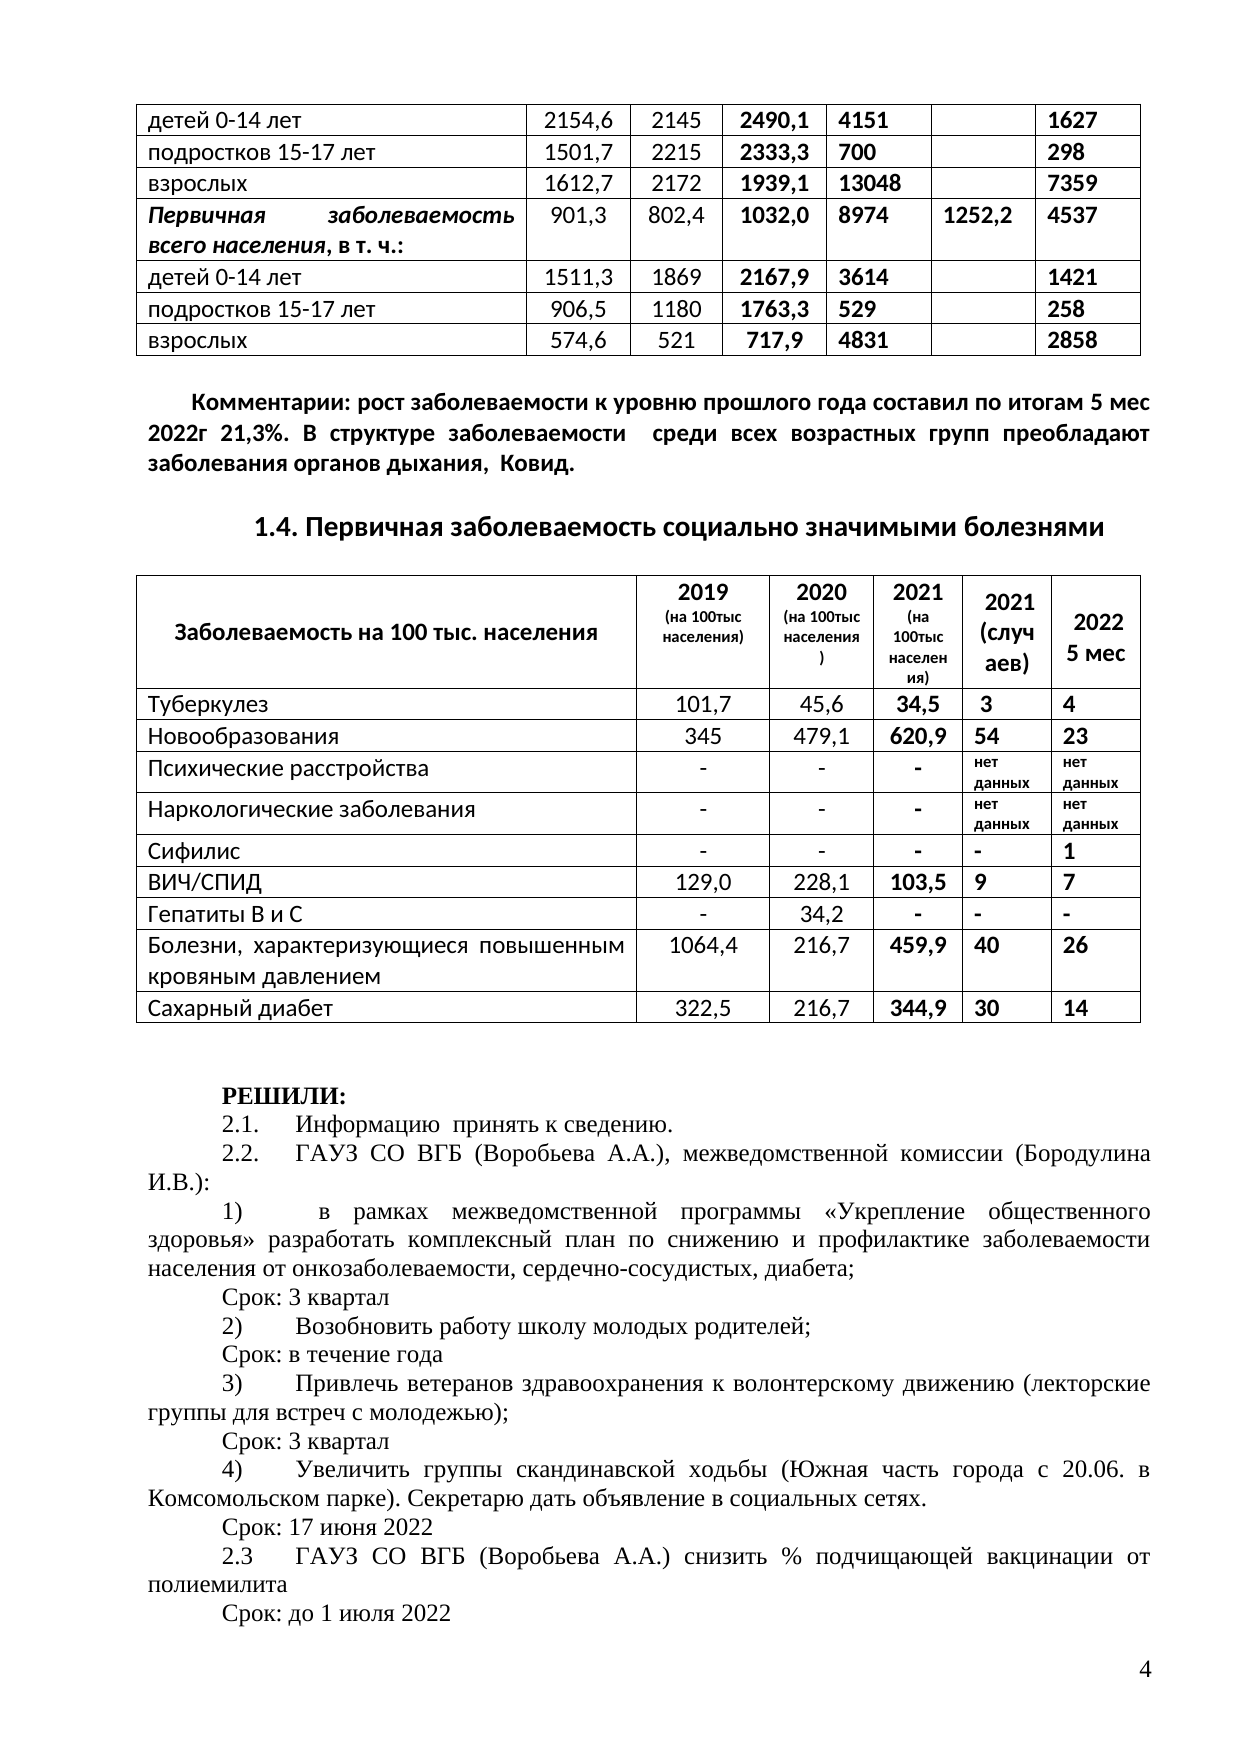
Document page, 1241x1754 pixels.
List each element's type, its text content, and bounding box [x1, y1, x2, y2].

table_cell 101,7 [637, 689, 769, 719]
list Срок: в течение года [148, 1339, 1152, 1368]
table_cell Туберкулез [137, 689, 636, 719]
table_cell Наркологические заболевания [137, 793, 636, 834]
table_cell [932, 324, 1035, 355]
table_cell 620,9 [874, 720, 962, 751]
table_cell 216,7 [770, 930, 873, 991]
table_cell Сифилис [137, 835, 636, 866]
table_cell 7359 [1036, 168, 1140, 198]
table_cell [932, 105, 1035, 135]
table_cell 322,5 [637, 992, 769, 1022]
table_cell нет данных [963, 793, 1051, 834]
list Увеличить группы скандинавской ходьбы (Южная часть города с 20.06. в Комсомольском парке). Секретарю дать объявление в социальных сетях. [148, 1454, 1152, 1512]
table_cell нет данных [1052, 793, 1140, 834]
table_header 2022 5 мес [1052, 576, 1140, 687]
table_cell Первичная заболеваемость всего населения, в т. ч.: [137, 199, 526, 260]
list Срок: 3 квартал [148, 1282, 1152, 1311]
table_cell 1421 [1036, 261, 1140, 292]
table_cell 1180 [631, 293, 722, 323]
table_cell 258 [1036, 293, 1140, 323]
table_cell 9 [963, 867, 1051, 897]
table_cell 2215 [631, 136, 722, 167]
table_cell 1 [1052, 835, 1140, 866]
table_cell - [770, 752, 873, 792]
table_header 2021 (на 100тыс населения) [874, 576, 962, 687]
table_cell [932, 136, 1035, 167]
table_cell 8974 [827, 199, 931, 260]
table_cell - [637, 752, 769, 792]
table_cell 1869 [631, 261, 722, 292]
table_header 2021 (случаев) [963, 576, 1051, 687]
table_cell [932, 168, 1035, 198]
table_cell подростков 15-17 лет [137, 293, 526, 323]
table_cell Новообразования [137, 720, 636, 751]
table_cell ВИЧ/СПИД [137, 867, 636, 897]
table_cell 45,6 [770, 689, 873, 719]
table_cell - [874, 898, 962, 929]
list ГАУЗ СО ВГБ (Воробьева А.А.) снизить % подчищающей вакцинации от полиемилита [148, 1541, 1152, 1598]
list Срок: до 1 июля 2022 [148, 1598, 1152, 1627]
table_cell - [637, 793, 769, 834]
table_cell 4537 [1036, 199, 1140, 260]
table_cell 1252,2 [932, 199, 1035, 260]
table_cell 7 [1052, 867, 1140, 897]
list в рамках межведомственной программы «Укрепление общественного здоровья» разработать комплексный план по снижению и профилактике заболеваемости населения от онкозаболеваемости, сердечно-сосудистых, диабета; [148, 1196, 1152, 1282]
table_cell 228,1 [770, 867, 873, 897]
table_cell 802,4 [631, 199, 722, 260]
table_cell взрослых [137, 168, 526, 198]
table_header 2019 (на 100тыс населения) [637, 576, 769, 687]
table_cell 1032,0 [723, 199, 826, 260]
table_cell 4 [1052, 689, 1140, 719]
list Срок: 3 квартал [148, 1426, 1152, 1454]
list Информацию принять к сведению. [148, 1109, 1152, 1138]
table_cell 40 [963, 930, 1051, 991]
table_cell 1501,7 [527, 136, 630, 167]
table_cell 345 [637, 720, 769, 751]
table_cell 700 [827, 136, 931, 167]
table_cell 717,9 [723, 324, 826, 355]
table_cell 479,1 [770, 720, 873, 751]
table_cell Болезни, характеризующиеся повышенным кровяным давлением [137, 930, 636, 991]
table_cell 2490,1 [723, 105, 826, 135]
table_cell 529 [827, 293, 931, 323]
table_cell 901,3 [527, 199, 630, 260]
table_cell 216,7 [770, 992, 873, 1022]
table_cell Гепатиты В и С [137, 898, 636, 929]
text 1.4. Первичная заболеваемость социально значимыми болезнями [148, 508, 1152, 544]
table_cell 4831 [827, 324, 931, 355]
table_cell - [770, 793, 873, 834]
table_cell 26 [1052, 930, 1140, 991]
table_cell 4151 [827, 105, 931, 135]
table_cell 3 [963, 689, 1051, 719]
text РЕШИЛИ: [148, 1081, 1152, 1109]
table_cell 30 [963, 992, 1051, 1022]
table_cell 103,5 [874, 867, 962, 897]
list ГАУЗ СО ВГБ (Воробьева А.А.), межведомственной комиссии (Бородулина И.В.): [148, 1138, 1152, 1196]
table_cell 344,9 [874, 992, 962, 1022]
list Возобновить работу школу молодых родителей; [148, 1311, 1152, 1339]
table_header Заболеваемость на 100 тыс. населения [137, 576, 636, 687]
table_cell 906,5 [527, 293, 630, 323]
table_cell - [874, 835, 962, 866]
table_cell 1939,1 [723, 168, 826, 198]
table_cell - [637, 835, 769, 866]
table_cell 2145 [631, 105, 722, 135]
table_cell 2333,3 [723, 136, 826, 167]
table_cell нет данных [1052, 752, 1140, 792]
table_cell нет данных [963, 752, 1051, 792]
table_cell 459,9 [874, 930, 962, 991]
table_cell 34,5 [874, 689, 962, 719]
table_cell 2172 [631, 168, 722, 198]
table_header 2020 (на 100тыс населения) [770, 576, 873, 687]
table_cell 54 [963, 720, 1051, 751]
table_cell - [874, 752, 962, 792]
table_cell детей 0-14 лет [137, 105, 526, 135]
list Срок: 17 июня 2022 [148, 1512, 1152, 1541]
table_cell 574,6 [527, 324, 630, 355]
table_cell 14 [1052, 992, 1140, 1022]
table_cell 2858 [1036, 324, 1140, 355]
table_cell взрослых [137, 324, 526, 355]
table_cell - [963, 898, 1051, 929]
table_cell Психические расстройства [137, 752, 636, 792]
table_cell [932, 261, 1035, 292]
table_cell 1511,3 [527, 261, 630, 292]
table_cell 13048 [827, 168, 931, 198]
table_cell 23 [1052, 720, 1140, 751]
table_cell 3614 [827, 261, 931, 292]
table_cell 1763,3 [723, 293, 826, 323]
table_cell подростков 15-17 лет [137, 136, 526, 167]
table_cell - [963, 835, 1051, 866]
table_cell 1627 [1036, 105, 1140, 135]
table_cell 1064,4 [637, 930, 769, 991]
table_cell 34,2 [770, 898, 873, 929]
table_cell - [874, 793, 962, 834]
table_cell 521 [631, 324, 722, 355]
text Комментарии: рост заболеваемости к уровню прошлого года составил по итогам 5 мес 2022г 21,3%. В структуре заболеваемости среди всех возрастных групп преобладают заболевания органов дыхания, Ковид. [148, 386, 1152, 478]
table_cell - [770, 835, 873, 866]
table_cell - [1052, 898, 1140, 929]
table_cell 129,0 [637, 867, 769, 897]
table_cell - [637, 898, 769, 929]
table_cell [932, 293, 1035, 323]
list Привлечь ветеранов здравоохранения к волонтерскому движению (лекторские группы для встреч с молодежью); [148, 1368, 1152, 1426]
table_cell Сахарный диабет [137, 992, 636, 1022]
table_cell детей 0-14 лет [137, 261, 526, 292]
table_cell 298 [1036, 136, 1140, 167]
table_cell 1612,7 [527, 168, 630, 198]
table_cell 2167,9 [723, 261, 826, 292]
table_cell 2154,6 [527, 105, 630, 135]
